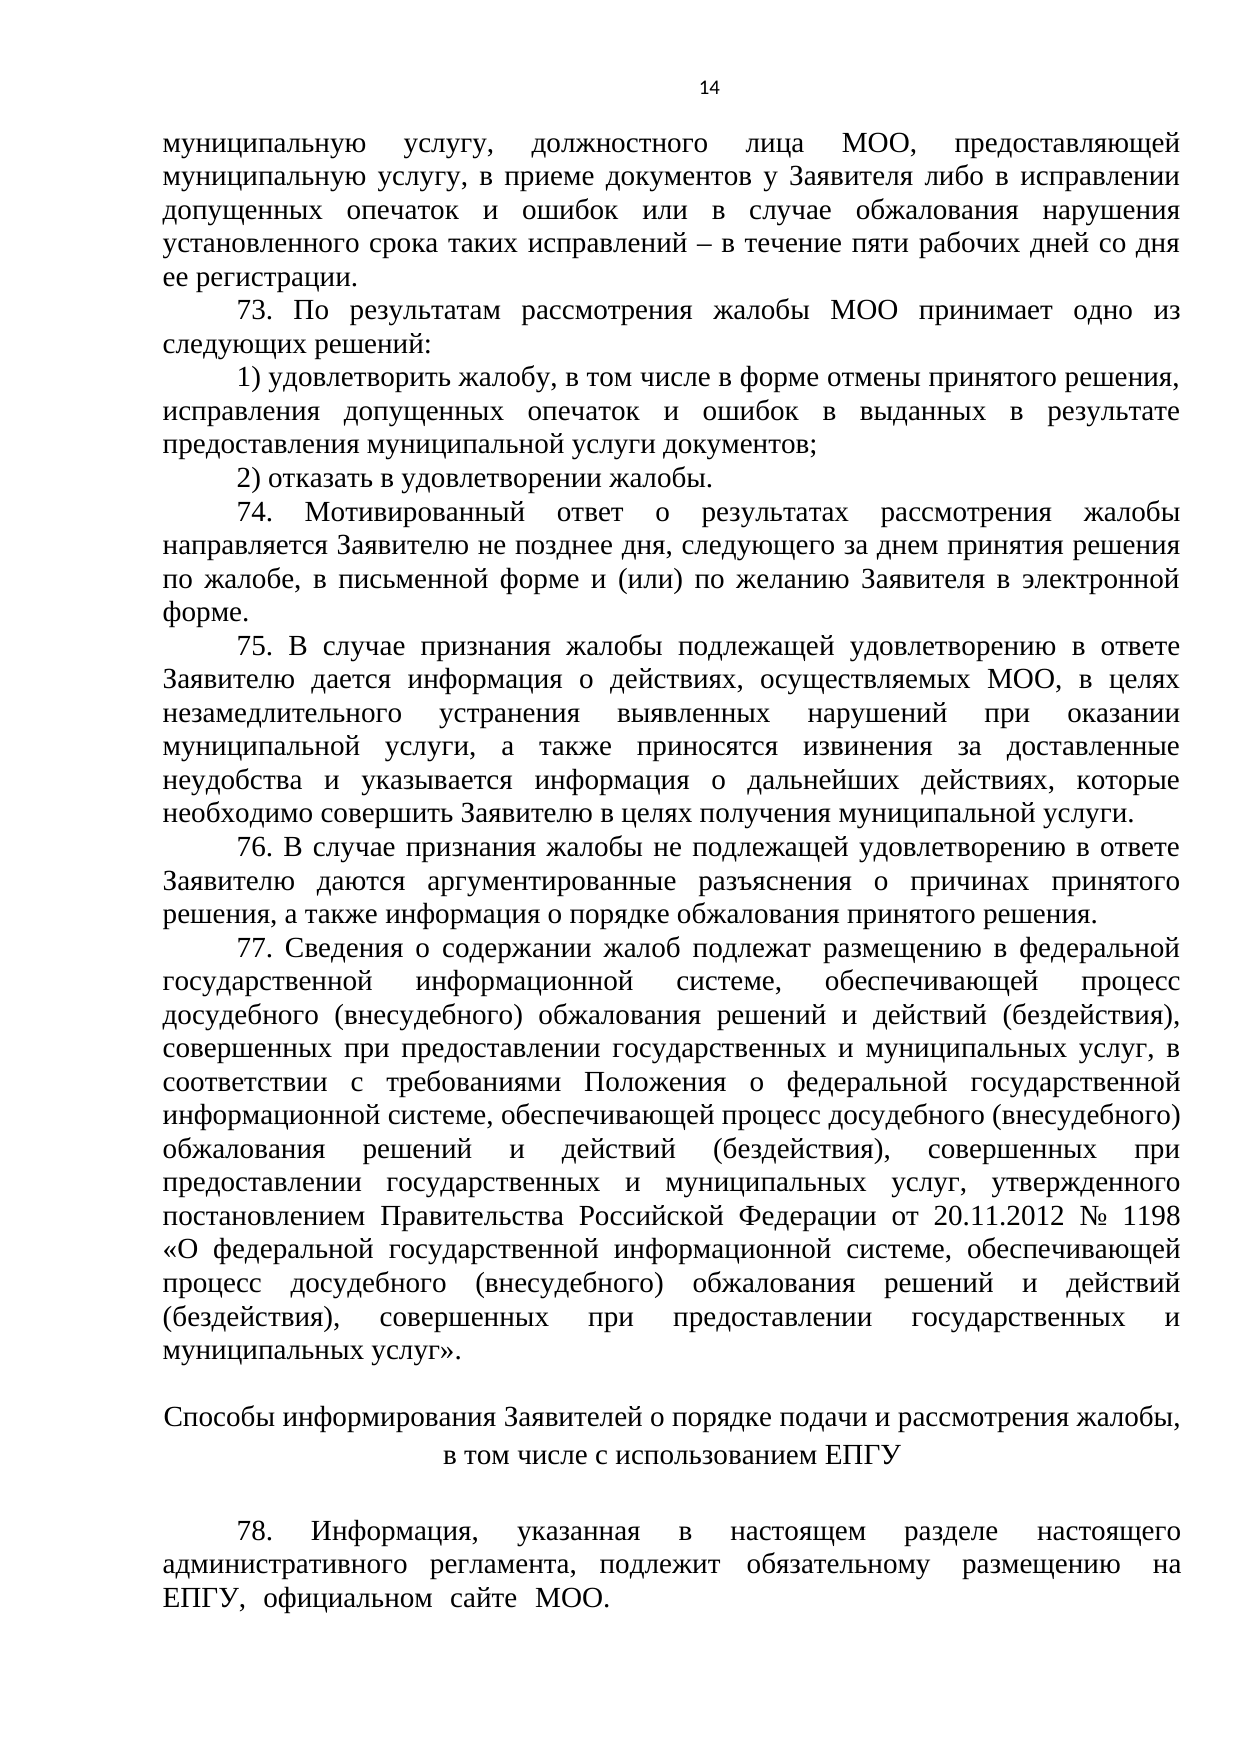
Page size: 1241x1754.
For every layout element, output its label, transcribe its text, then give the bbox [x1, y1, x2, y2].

text 74. Мотивированный ответ о результатах рассмотрения жалобы направляется Заявителю не позднее дня, следующего за днем принятия решения по жалобе, в письменной форме и (или) по желанию Заявителя в электронной форме. [162, 494, 1181, 628]
text 77. Сведения о содержании жалоб подлежат размещению в федеральной государственной информационной системе, обеспечивающей процесс досудебного (внесудебного) обжалования решений и действий (бездействия), совершенных при предоставлении государственных и муниципальных услуг, в соответствии с требованиями Положения о федеральной государственной информационной системе, обеспечивающей процесс досудебного (внесудебного) обжалования решений и действий (бездействия), совершенных при предоставлении государственных и муниципальных услуг, утвержденного постановлением Правительства Российской Федерации от 20.11.2012 № 1198 «О федеральной государственной информационной системе, обеспечивающей процесс досудебного (внесудебного) обжалования решений и действий (бездействия), совершенных при предоставлении государственных и муниципальных услуг». [162, 930, 1181, 1366]
text 2) отказать в удовлетворении жалобы. [162, 460, 1181, 494]
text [162, 125, 1181, 292]
text 75. В случае признания жалобы подлежащей удовлетворению в ответе Заявителю дается информация о действиях, осуществляемых МОО, в целях незамедлительного устранения выявленных нарушений при оказании муниципальной услуги, а также приносятся извинения за доставленные неудобства и указывается информация о дальнейших действиях, которые необходимо совершить Заявителю в целях получения муниципальной услуги. [162, 628, 1181, 829]
text 76. В случае признания жалобы не подлежащей удовлетворению в ответе Заявителю даются аргументированные разъяснения о причинах принятого решения, а также информация о порядке обжалования принятого решения. [162, 829, 1181, 930]
text 78. Информация, указанная в настоящем разделе настоящего административного регламента, подлежит обязательному размещению на ЕПГУ, официальном сайте МОО. [162, 1513, 1181, 1613]
text 73. По результатам рассмотрения жалобы МОО принимает одно из следующих решений: [162, 292, 1181, 359]
text 1) удовлетворить жалобу, в том числе в форме отмены принятого решения, исправления допущенных опечаток и ошибок в выданных в результате предоставления муниципальной услуги документов; [162, 359, 1181, 460]
text Способы информирования Заявителей о порядке подачи и рассмотрения жалобы, в том числе с использованием ЕПГУ [162, 1399, 1181, 1471]
